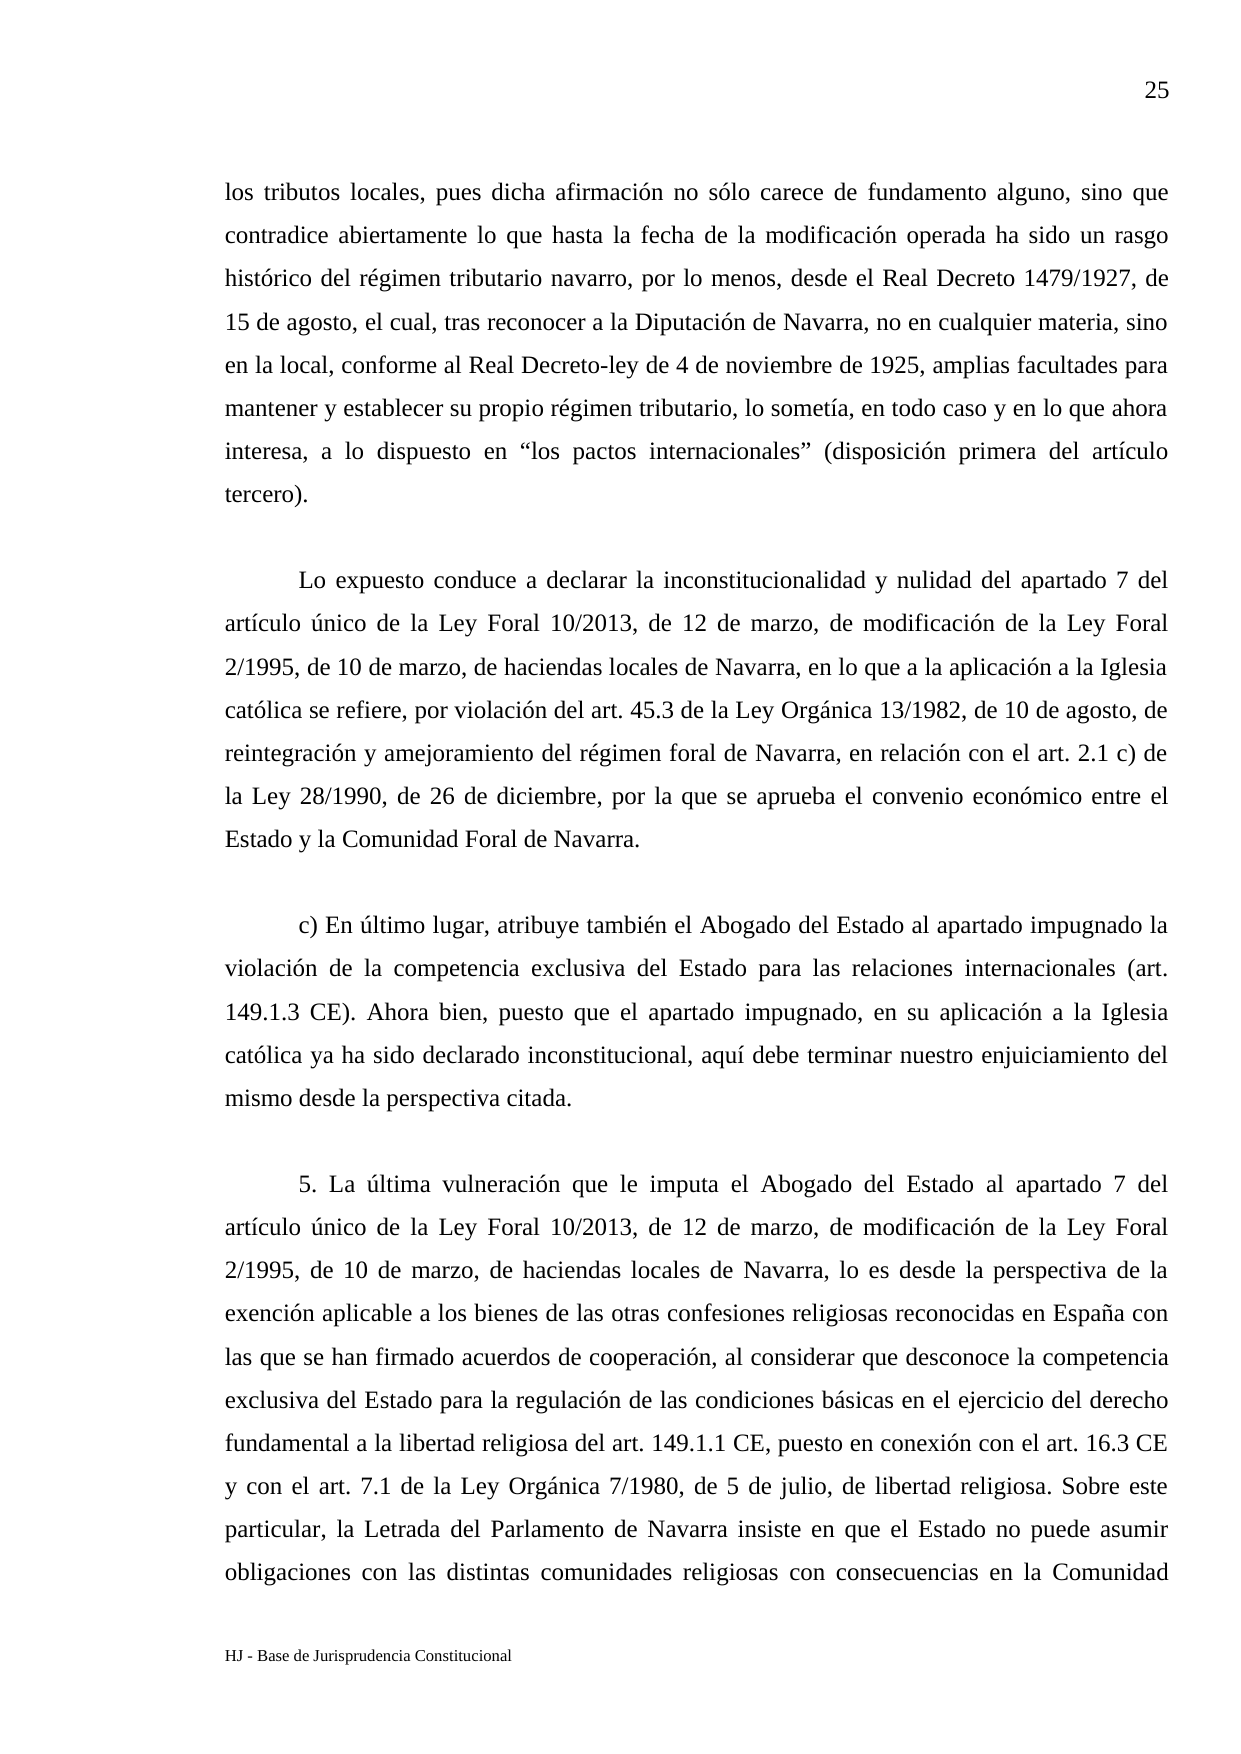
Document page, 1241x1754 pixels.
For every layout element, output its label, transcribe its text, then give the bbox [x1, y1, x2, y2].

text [224, 1169, 1169, 1586]
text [224, 177, 1169, 508]
text Lo expuesto conduce a declarar la inconstitucionalidad y nulidad del apartado 7 del artículo único de la Ley Foral 10/2013, de 12 de marzo, de modificación de la Ley Foral 2/1995, de 10 de marzo, de haciendas locales de Navarra, en lo que a la aplicación a la Iglesia católica se refiere, por violación del art. 45.3 de la Ley Orgánica 13/1982, de 10 de agosto, de reintegración y amejoramiento del régimen foral de Navarra, en relación con el art. 2.1 c) de la Ley 28/1990, de 26 de diciembre, por la que se aprueba el convenio económico entre el Estado y la Comunidad Foral de Navarra. [224, 565, 1169, 853]
text c) En último lugar, atribuye también el Abogado del Estado al apartado impugnado la violación de la competencia exclusiva del Estado para las relaciones internacionales (art. 149.1.3 CE). Ahora bien, puesto que el apartado impugnado, en su aplicación a la Iglesia católica ya ha sido declarado inconstitucional, aquí debe terminar nuestro enjuiciamiento del mismo desde la perspectiva citada. [224, 910, 1169, 1112]
